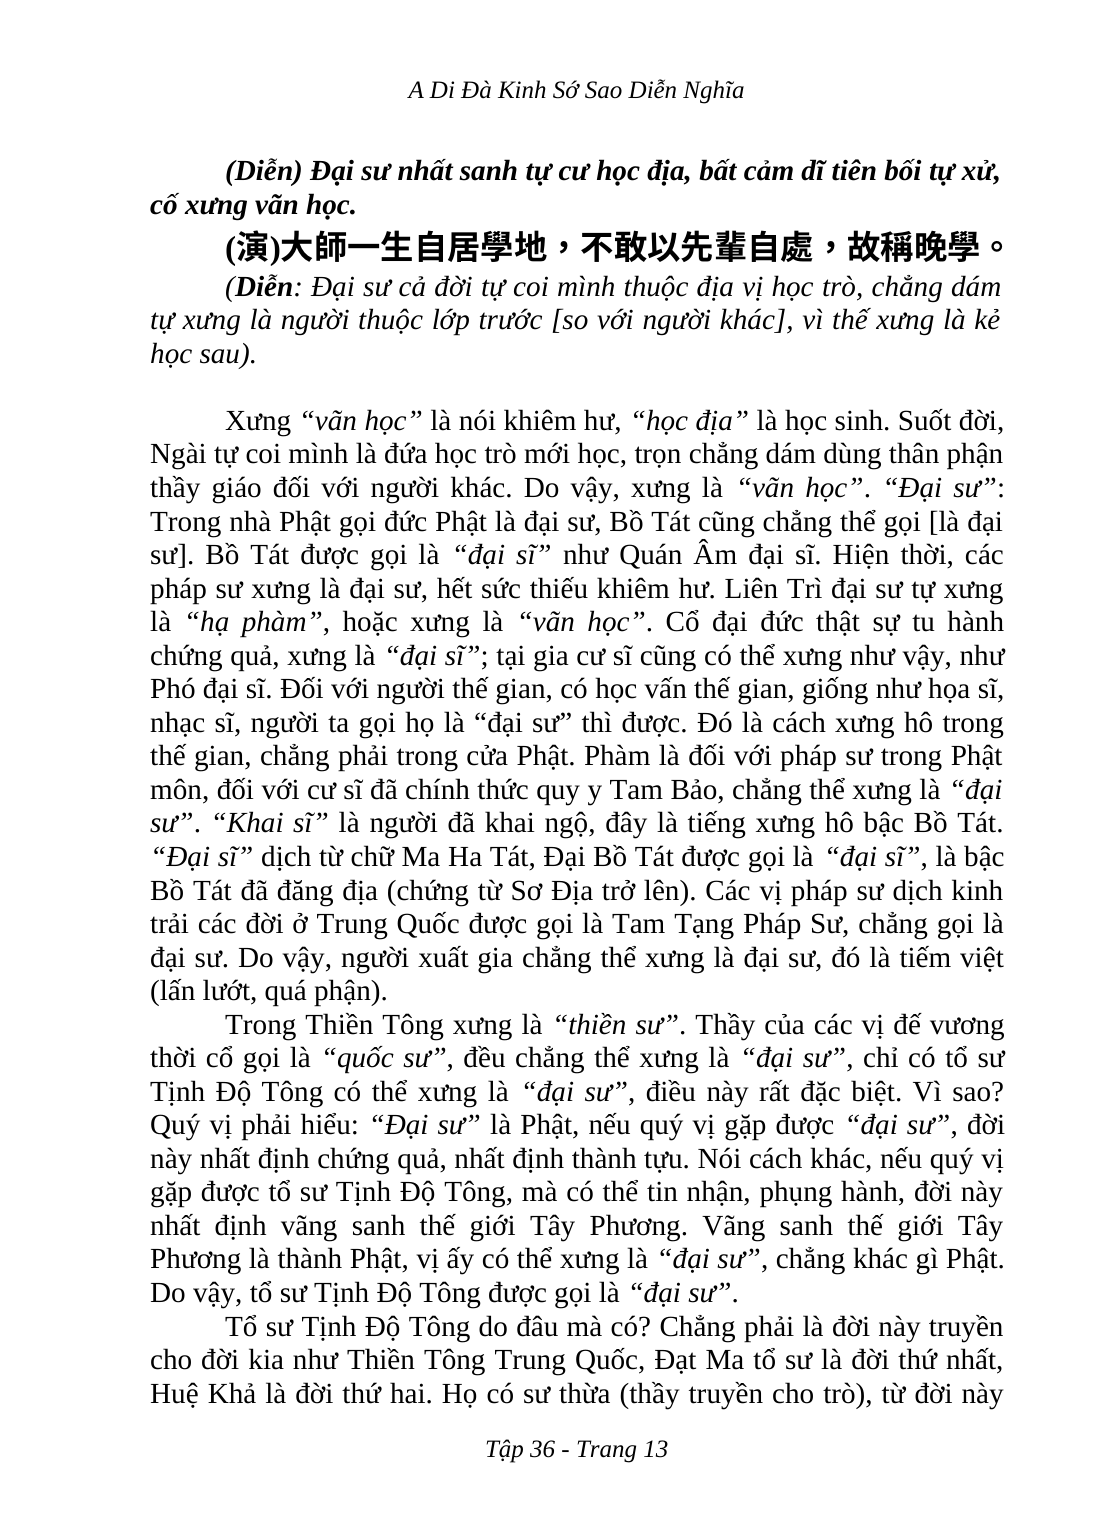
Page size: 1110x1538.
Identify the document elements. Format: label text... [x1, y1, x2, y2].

text Xưng “vãn học” là nói khiêm hư, “học địa” là học sinh. Suốt đời, Ngài tự coi mình là đứa học trò mới học, trọn chẳng dám dùng thân phận thầy giáo đối với người khác. Do vậy, xưng là “vãn học”. “Đại sư”: Trong nhà Phật gọi đức Phật là đại sư, Bồ Tát cũng chẳng thể gọi [là đại sư]. Bồ Tát được gọi là “đại sĩ” như Quán Âm đại sĩ. Hiện thời, các pháp sư xưng là đại sư, hết sức thiếu khiêm hư. Liên Trì đại sư tự xưng là “hạ phàm”, hoặc xưng là “vãn học”. Cổ đại đức thật sự tu hành chứng quả, xưng là “đại sĩ”; tại gia cư sĩ cũng có thể xưng như vậy, như Phó đại sĩ. Đối với người thế gian, có học vấn thế gian, giống như họa sĩ, nhạc sĩ, người ta gọi họ là “đại sư” thì được. Đó là cách xưng hô trong thế gian, chẳng phải trong cửa Phật. Phàm là đối với pháp sư trong Phật môn, đối với cư sĩ đã chính thức quy y Tam Bảo, chẳng thể xưng là “đại sư”. “Khai sĩ” là người đã khai ngộ, đây là tiếng xưng hô bậc Bồ Tát. “Đại sĩ” dịch từ chữ Ma Ha Tát, Đại Bồ Tát được gọi là “đại sĩ”, là bậc Bồ Tát đã đăng địa (chứng từ Sơ Địa trở lên). Các vị pháp sư dịch kinh trải các đời ở Trung Quốc được gọi là Tam Tạng Pháp Sư, chẳng gọi là đại sư. Do vậy, người xuất gia chẳng thể xưng là đại sư, đó là tiếm việt (lấn lướt, quá phận). [150, 403, 1005, 1007]
text (演)大師一生自居學地，不敢以先輩自處，故稱晚學。 [150, 221, 1005, 269]
text Trong Thiền Tông xưng là “thiền sư”. Thầy của các vị đế vương thời cổ gọi là “quốc sư”, đều chẳng thể xưng là “đại sư”, chỉ có tổ sư Tịnh Độ Tông có thể xưng là “đại sư”, điều này rất đặc biệt. Vì sao? Quý vị phải hiểu: “Đại sư” là Phật, nếu quý vị gặp được “đại sư”, đời này nhất định chứng quả, nhất định thành tựu. Nói cách khác, nếu quý vị gặp được tổ sư Tịnh Độ Tông, mà có thể tin nhận, phụng hành, đời này nhất định vãng sanh thế giới Tây Phương. Vãng sanh thế giới Tây Phương là thành Phật, vị ấy có thể xưng là “đại sư”, chẳng khác gì Phật. Do vậy, tổ sư Tịnh Độ Tông được gọi là “đại sư”. [150, 1007, 1005, 1309]
text (Diễn) Đại sư nhất sanh tự cư học địa, bất cảm dĩ tiên bối tự xử, cố xưng vãn học. [150, 153, 1005, 221]
text (Diễn: Đại sư cả đời tự coi mình thuộc địa vị học trò, chẳng dám tự xưng là người thuộc lớp trước [so với người khác], vì thế xưng là kẻ học sau). [150, 269, 1005, 369]
